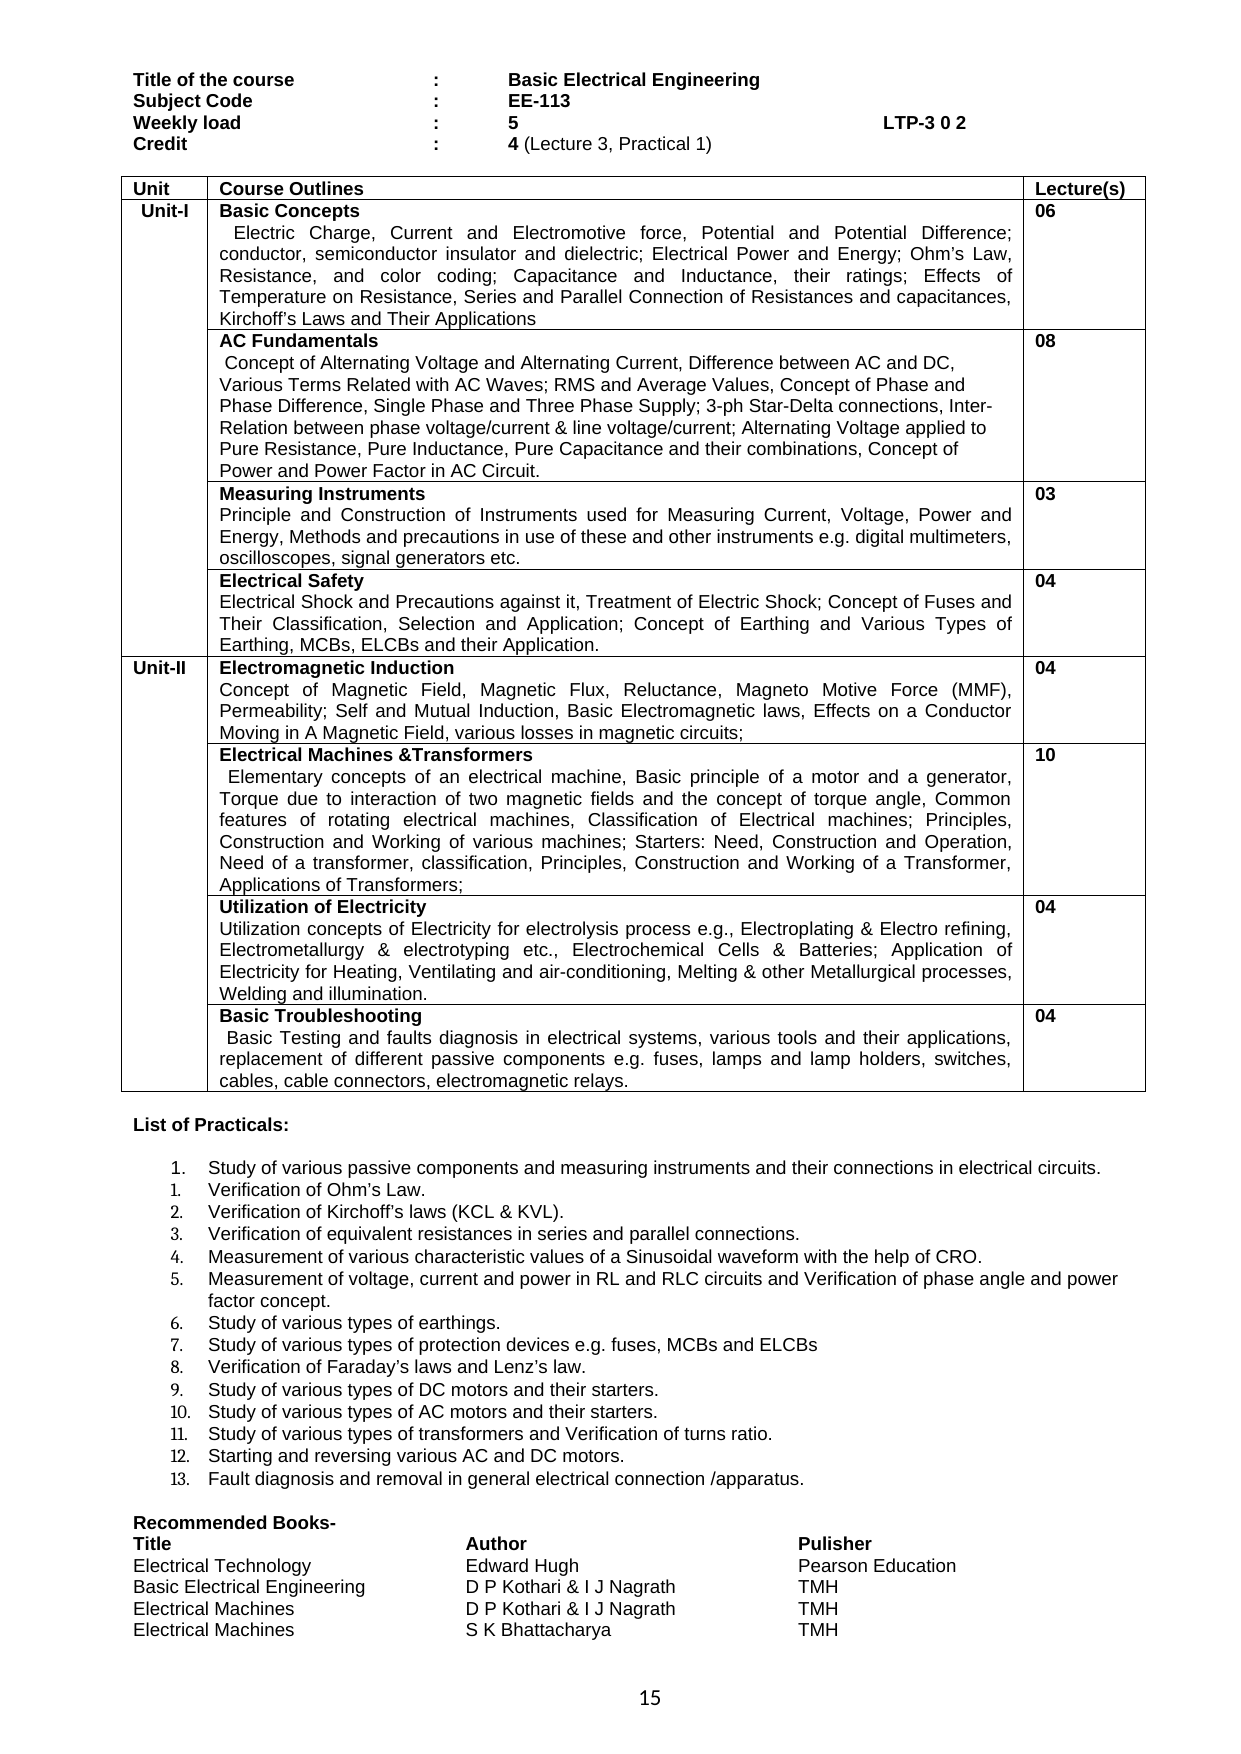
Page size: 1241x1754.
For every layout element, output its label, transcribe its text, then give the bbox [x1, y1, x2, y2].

table_cell 06 [1024, 200, 1145, 329]
text Title of the course : Basic Electrical Engineering [133, 68, 1166, 90]
table_cell TMH [787, 1598, 1119, 1619]
text Weekly load : 5 LTP-3 0 2 [133, 112, 1166, 133]
table_cell Unit-II [122, 657, 207, 1091]
list Verification of Ohm’s Law. [170, 1178, 1166, 1201]
table_cell TMH [787, 1619, 1119, 1641]
table_cell Electrical Safety Electrical Shock and Precautions against it, Treatment of Electric Shock; Concept of Fuses and Their Classification, Selection and Application; Concept of Earthing and Various Types of Earthing, MCBs, ELCBs and their Application. [208, 570, 1023, 656]
list Study of various types of AC motors and their starters. [170, 1401, 1166, 1423]
table_header Author [454, 1533, 787, 1554]
table_cell Electrical Machines [122, 1598, 454, 1619]
table_header Lecture(s) [1024, 177, 1145, 199]
table_cell Electromagnetic Induction Concept of Magnetic Field, Magnetic Flux, Reluctance, Magneto Motive Force (MMF), Permeability; Self and Mutual Induction, Basic Electromagnetic laws, Effects on a Conductor Moving in A Magnetic Field, various losses in magnetic circuits; [208, 657, 1023, 743]
table_cell 04 [1024, 1005, 1145, 1091]
list Study of various types of transformers and Verification of turns ratio. [170, 1423, 1166, 1445]
table_cell Electrical Machines [122, 1619, 454, 1641]
table_cell 04 [1024, 896, 1145, 1004]
list Study of various types of earthings. [170, 1312, 1166, 1334]
table_cell S K Bhattacharya [454, 1619, 787, 1641]
text Subject Code : EE-113 [133, 90, 1166, 112]
table_cell Edward Hugh [454, 1555, 787, 1576]
table_cell 10 [1024, 744, 1145, 895]
list Study of various passive components and measuring instruments and their connections in electrical circuits. [170, 1157, 1166, 1178]
table_cell Electrical Technology [122, 1555, 454, 1576]
table_cell 03 [1024, 482, 1145, 568]
list Study of various types of protection devices e.g. fuses, MCBs and ELCBs [170, 1334, 1166, 1356]
list Study of various types of DC motors and their starters. [170, 1378, 1166, 1401]
text Credit : 4 (Lecture 3, Practical 1) [133, 133, 1166, 155]
table_header Unit [122, 177, 207, 199]
text Recommended Books- [133, 1511, 1166, 1533]
table_cell Unit-I [122, 200, 207, 656]
table_cell 04 [1024, 570, 1145, 656]
list Measurement of various characteristic values of a Sinusoidal waveform with the help of CRO. [170, 1245, 1166, 1268]
text List of Practicals: [133, 1114, 1166, 1135]
table_header Course Outlines [208, 177, 1023, 199]
list Verification of Faraday’s laws and Lenz’s law. [170, 1356, 1166, 1378]
table_cell TMH [787, 1576, 1119, 1598]
list Fault diagnosis and removal in general electrical connection /apparatus. [170, 1468, 1166, 1490]
list Verification of equivalent resistances in series and parallel connections. [170, 1223, 1166, 1245]
table_cell AC Fundamentals Concept of Alternating Voltage and Alternating Current, Difference between AC and DC, Various Terms Related with AC Waves; RMS and Average Values, Concept of Phase and Phase Difference, Single Phase and Three Phase Supply; 3-ph Star-Delta connections, Inter-Relation between phase voltage/current & line voltage/current; Alternating Voltage applied to Pure Resistance, Pure Inductance, Pure Capacitance and their combinations, Concept of Power and Power Factor in AC Circuit. [208, 330, 1023, 481]
table_cell D P Kothari & I J Nagrath [454, 1576, 787, 1598]
table_cell Pearson Education [787, 1555, 1119, 1576]
list Starting and reversing various AC and DC motors. [170, 1445, 1166, 1468]
table_cell Basic Troubleshooting Basic Testing and faults diagnosis in electrical systems, various tools and their applications, replacement of different passive components e.g. fuses, lamps and lamp holders, switches, cables, cable connectors, electromagnetic relays. [208, 1005, 1023, 1091]
table_cell 04 [1024, 657, 1145, 743]
table_header Title [122, 1533, 454, 1554]
table_cell Electrical Machines &Transformers Elementary concepts of an electrical machine, Basic principle of a motor and a generator, Torque due to interaction of two magnetic fields and the concept of torque angle, Common features of rotating electrical machines, Classification of Electrical machines; Principles, Construction and Working of various machines; Starters: Need, Construction and Operation, Need of a transformer, classification, Principles, Construction and Working of a Transformer, Applications of Transformers; [208, 744, 1023, 895]
list Measurement of voltage, current and power in RL and RLC circuits and Verification of phase angle and power factor concept. [170, 1268, 1166, 1312]
list Verification of Kirchoff’s laws (KCL & KVL). [170, 1201, 1166, 1223]
table_header Pulisher [787, 1533, 1119, 1554]
table_cell Basic Electrical Engineering [122, 1576, 454, 1598]
table_cell 08 [1024, 330, 1145, 481]
table_cell D P Kothari & I J Nagrath [454, 1598, 787, 1619]
table_cell Basic Concepts Electric Charge, Current and Electromotive force, Potential and Potential Difference; conductor, semiconductor insulator and dielectric; Electrical Power and Energy; Ohm’s Law, Resistance, and color coding; Capacitance and Inductance, their ratings; Effects of Temperature on Resistance, Series and Parallel Connection of Resistances and capacitances, Kirchoff’s Laws and Their Applications [208, 200, 1023, 329]
table_cell Utilization of Electricity Utilization concepts of Electricity for electrolysis process e.g., Electroplating & Electro refining, Electrometallurgy & electrotyping etc., Electrochemical Cells & Batteries; Application of Electricity for Heating, Ventilating and air-conditioning, Melting & other Metallurgical processes, Welding and illumination. [208, 896, 1023, 1004]
table_cell Measuring Instruments Principle and Construction of Instruments used for Measuring Current, Voltage, Power and Energy, Methods and precautions in use of these and other instruments e.g. digital multimeters, oscilloscopes, signal generators etc. [208, 482, 1023, 568]
